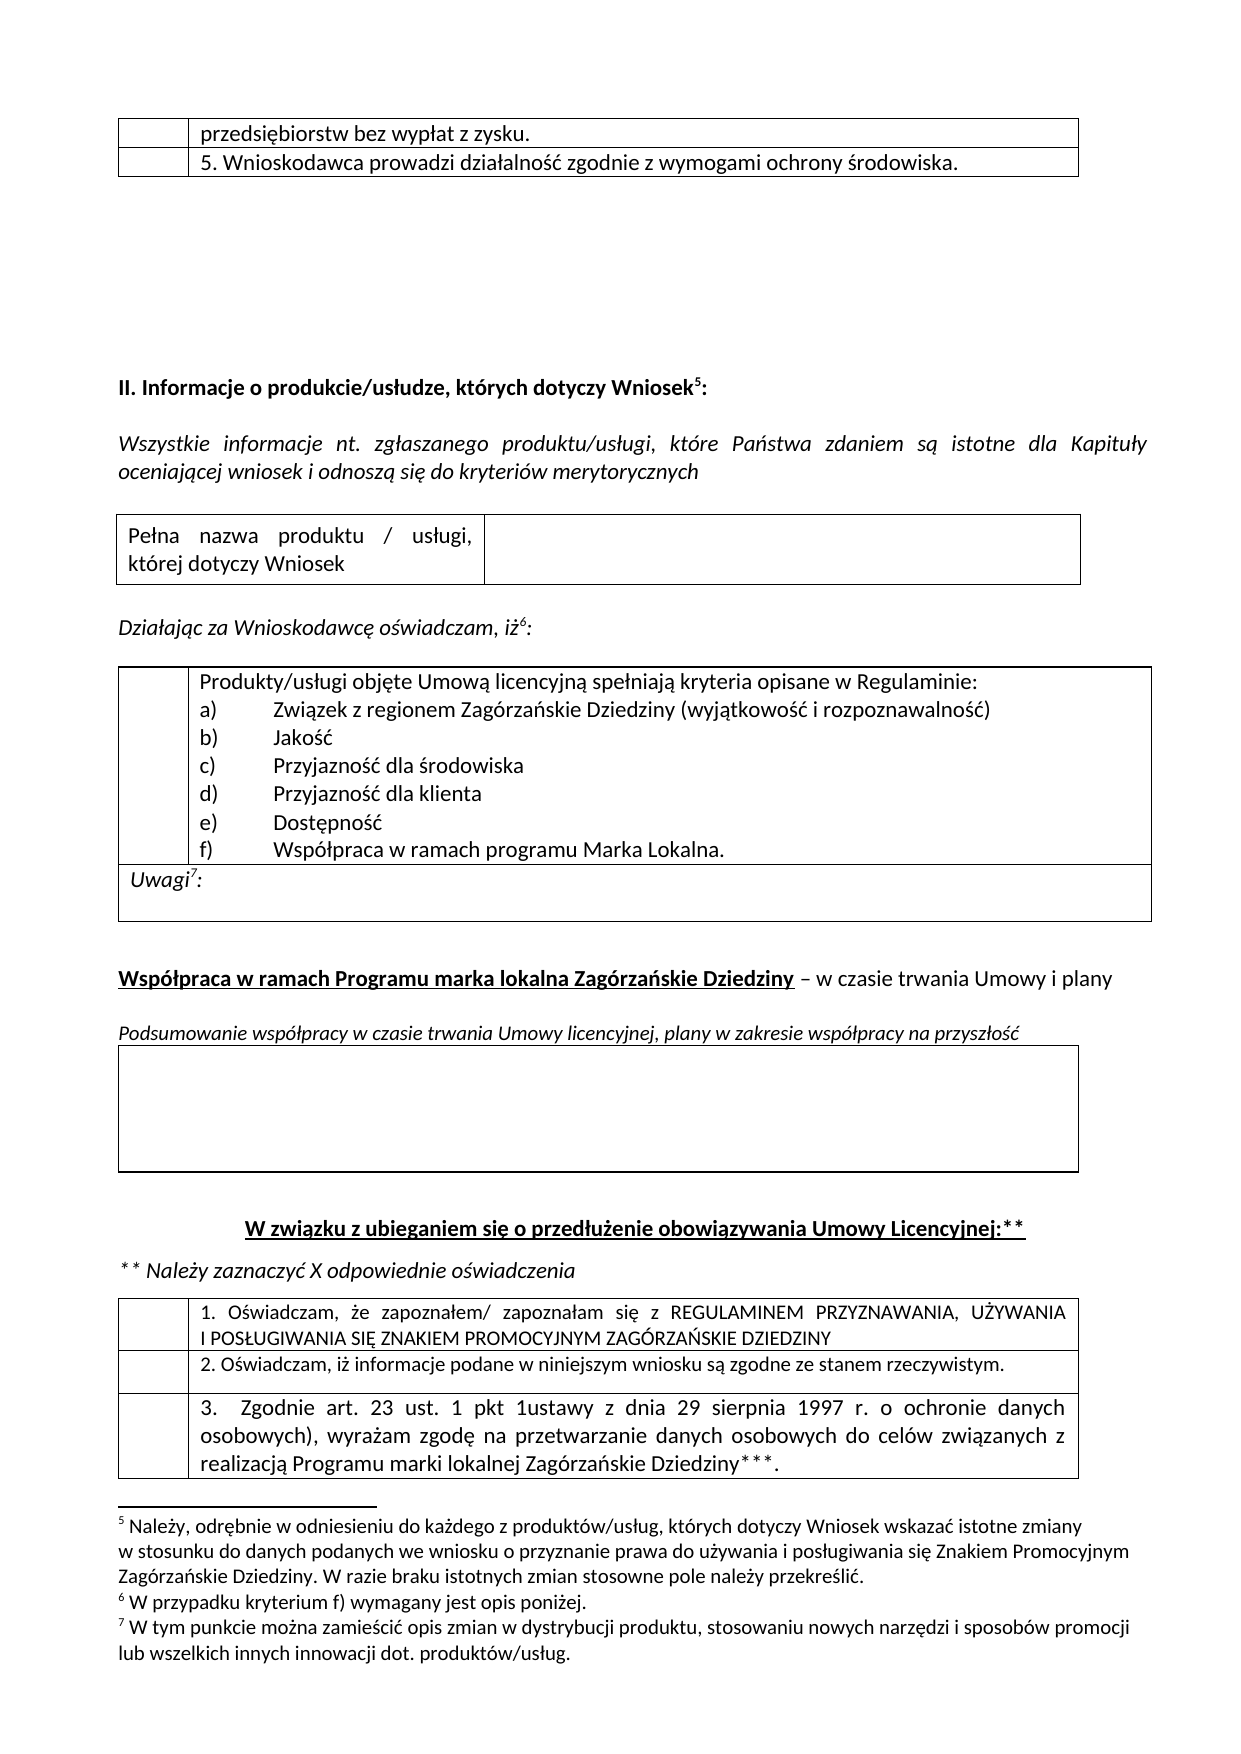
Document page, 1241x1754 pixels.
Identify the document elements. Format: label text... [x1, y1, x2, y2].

table_cell 5. Wnioskodawca prowadzi działalność zgodnie z wymogami ochrony środowiska. [189, 148, 1078, 176]
table_header [119, 1046, 1078, 1171]
text Wszystkie informacje nt. zgłaszanego produktu/usługi, które Państwa zdaniem są istotne dla Kapituły oceniającej wniosek i odnoszą się do kryteriów merytorycznych [118, 429, 1152, 486]
table_cell [119, 148, 188, 176]
table_cell 2. Oświadczam, iż informacje podane w niniejszym wniosku są zgodne ze stanem rzeczywistym. [189, 1351, 1078, 1392]
text ** Należy zaznaczyć X odpowiednie oświadczenia [118, 1256, 1152, 1284]
text Współpraca w ramach Programu marka lokalna Zagórzańskie Dziedziny – w czasie trwania Umowy i plany [118, 964, 1152, 992]
table_header Pełna nazwa produktu / usługi, której dotyczy Wniosek [117, 515, 484, 584]
table_header [119, 1299, 188, 1350]
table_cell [189, 119, 1078, 147]
text II. Informacje o produkcie/usłudze, których dotyczy Wniosek: [118, 373, 1152, 401]
text Działając za Wnioskodawcę oświadczam, iż: [118, 613, 1152, 641]
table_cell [189, 1394, 1078, 1477]
table_cell [119, 119, 188, 147]
table_cell Uwagi: [119, 865, 1151, 921]
text Podsumowanie współpracy w czasie trwania Umowy licencyjnej, plany w zakresie współpracy na przyszłość [118, 1020, 1152, 1045]
table_header [119, 668, 188, 864]
table_header [485, 515, 1080, 584]
table_header 1. Oświadczam, że zapoznałem/ zapoznałam się z REGULAMINEM PRZYZNAWANIA, UŻYWANIA I POSŁUGIWANIA SIĘ ZNAKIEM PROMOCYJNYM ZAGÓRZAŃSKIE DZIEDZINY [189, 1299, 1078, 1350]
text W związku z ubieganiem się o przedłużenie obowiązywania Umowy Licencyjnej:** [118, 1214, 1152, 1242]
table_cell [119, 1351, 188, 1392]
table_header Produkty/usługi objęte Umową licencyjną spełniają kryteria opisane w Regulaminie: a) Związek z regionem Zagórzańskie Dziedziny (wyjątkowość i rozpoznawalność) b) Jakość c) Przyjazność dla środowiska d) Przyjazność dla klienta e) Dostępność f) Współpraca w ramach programu Marka Lokalna. [189, 668, 1151, 864]
table_cell [119, 1394, 188, 1477]
